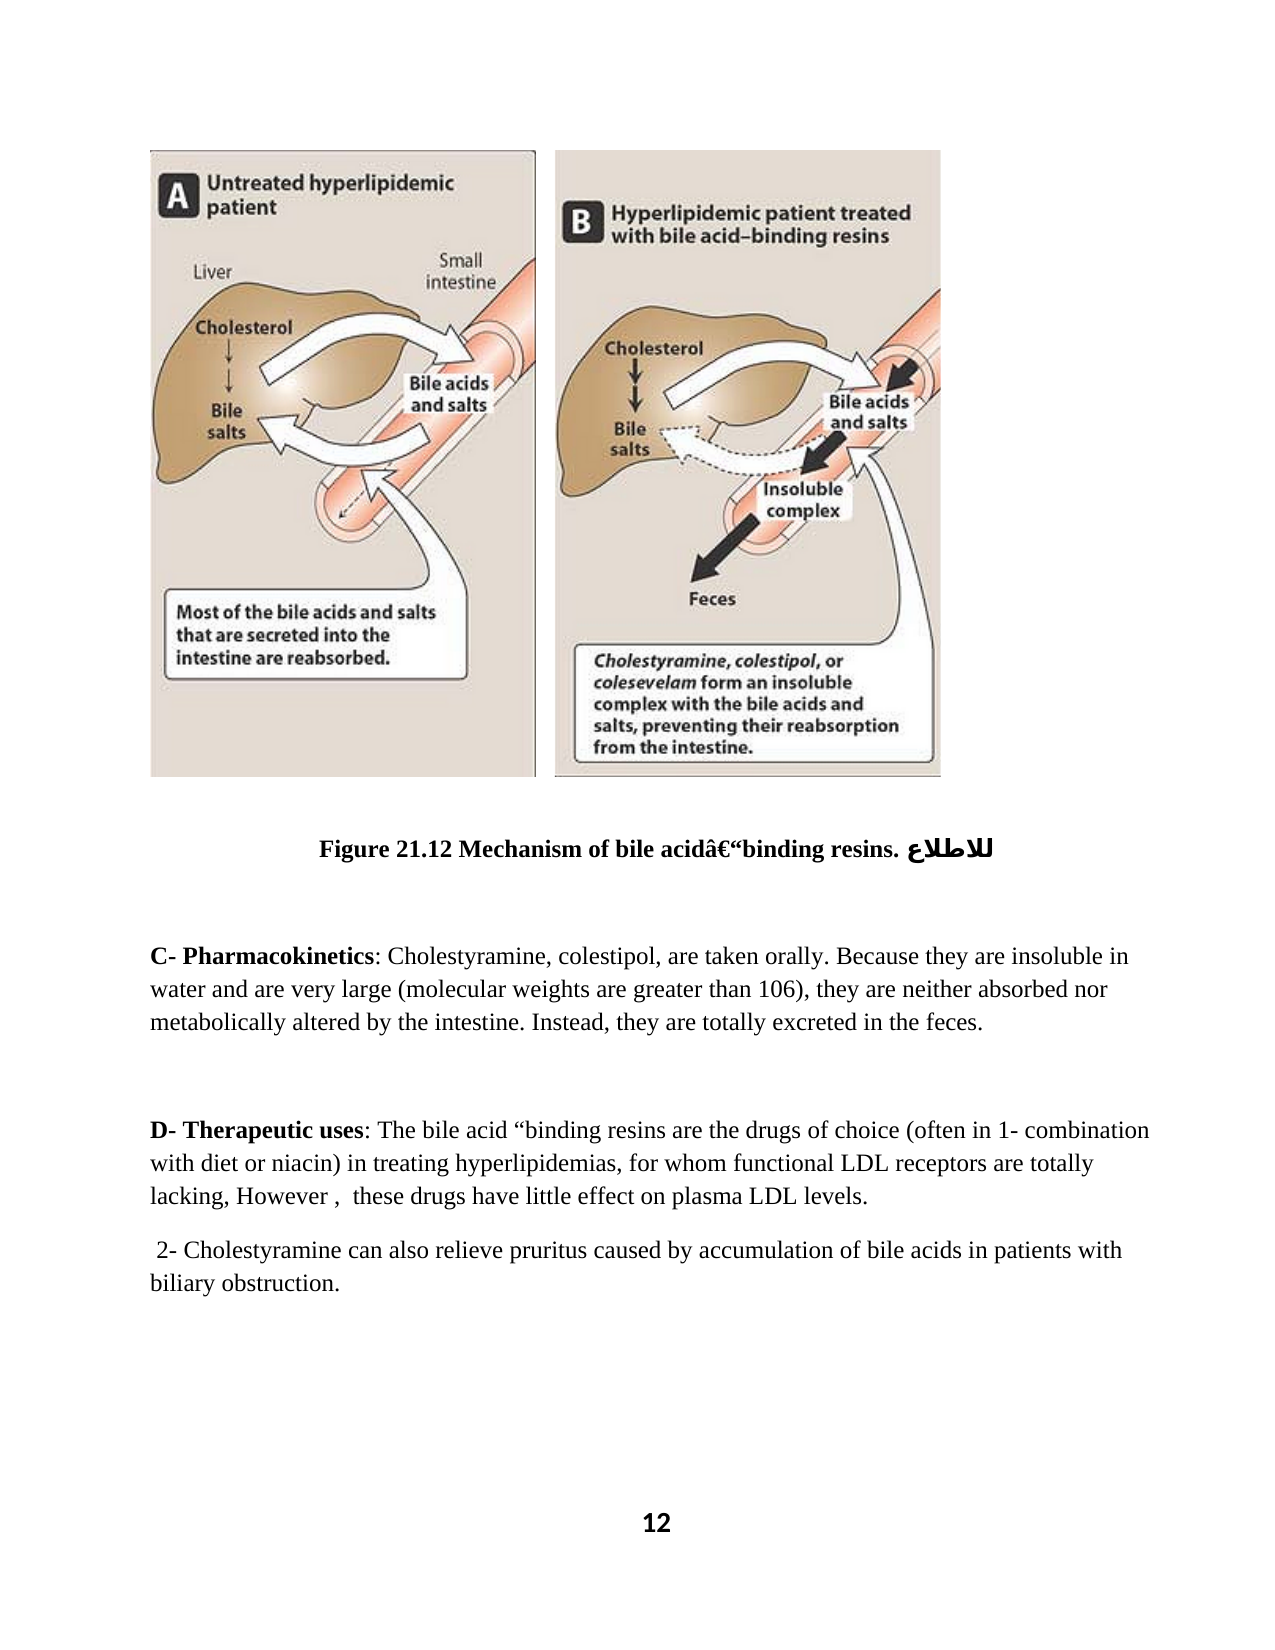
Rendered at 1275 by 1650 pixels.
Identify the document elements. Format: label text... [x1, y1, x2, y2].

text C- Pharmacokinetics: Cholestyramine, colestipol, are taken orally. Because they are insoluble in water and are very large (molecular weights are greater than 106), they are neither absorbed nor metabolically altered by the intestine. Instead, they are totally excreted in the feces. [150, 941, 1162, 1036]
text 2- Cholestyramine can also relieve pruritus caused by accumulation of bile acids in patients with biliary obstruction. [150, 1235, 1162, 1297]
text Figure 21.12 Mechanism of bile acidâ€“binding resins. للاطلاع [150, 834, 1162, 862]
text D- Therapeutic uses: The bile acid “binding resins are the drugs of choice (often in 1- combination with diet or niacin) in treating hyperlipidemias, for whom functional LDL receptors are totally lacking, However , these drugs have little effect on plasma LDL levels. [150, 1115, 1162, 1210]
